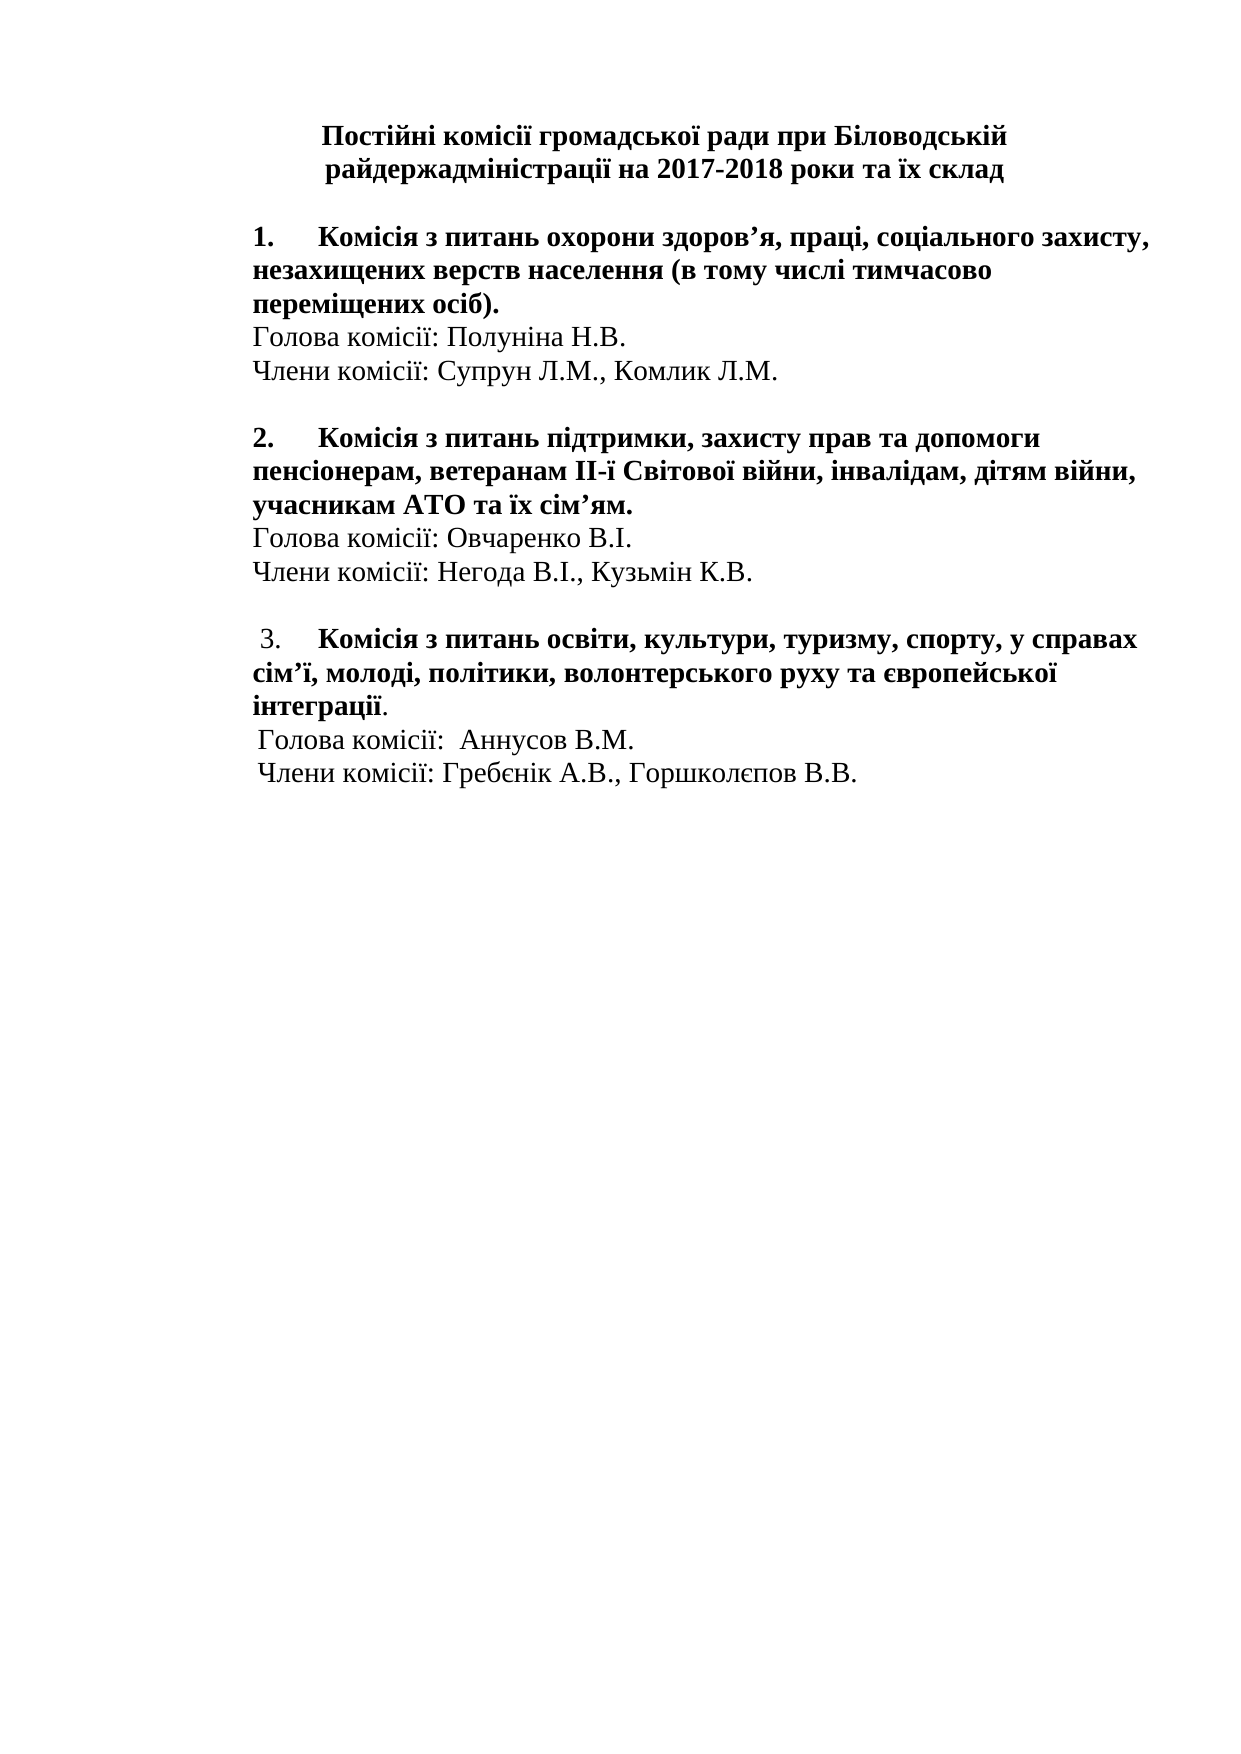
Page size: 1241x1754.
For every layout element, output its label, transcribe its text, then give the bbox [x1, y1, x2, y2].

text Постійні комісії громадської ради при Біловодській райдержадміністрації на 2017-2018 роки та їх склад [177, 118, 1152, 185]
text 2. Комісія з питань підтримки, захисту прав та допомоги пенсіонерам, ветеранам ІІ-ї Світової війни, інвалідам, дітям війни, учасникам АТО та їх сім’ям. [252, 420, 1152, 521]
text Голова комісії: Овчаренко В.І. [252, 521, 1152, 554]
text Голова комісії: Полуніна Н.В. [252, 319, 1152, 353]
text Члени комісії: Негода В.І., Кузьмін К.В. [252, 554, 1152, 588]
text Члени комісії: Супрун Л.М., Комлик Л.М. [252, 353, 1152, 386]
text Голова комісії: Аннусов В.М. [177, 722, 1152, 755]
text Члени комісії: Гребєнік А.В., Горшколєпов В.В. [177, 755, 1152, 789]
text 1. Комісія з питань охорони здоров’я, праці, соціального захисту, незахищених верств населення (в тому числі тимчасово переміщених осіб). [252, 219, 1152, 319]
text 3. Комісія з питань освіти, культури, туризму, спорту, у справах сім’ї, молоді, політики, волонтерського руху та європейської інтеграції. [252, 621, 1152, 722]
